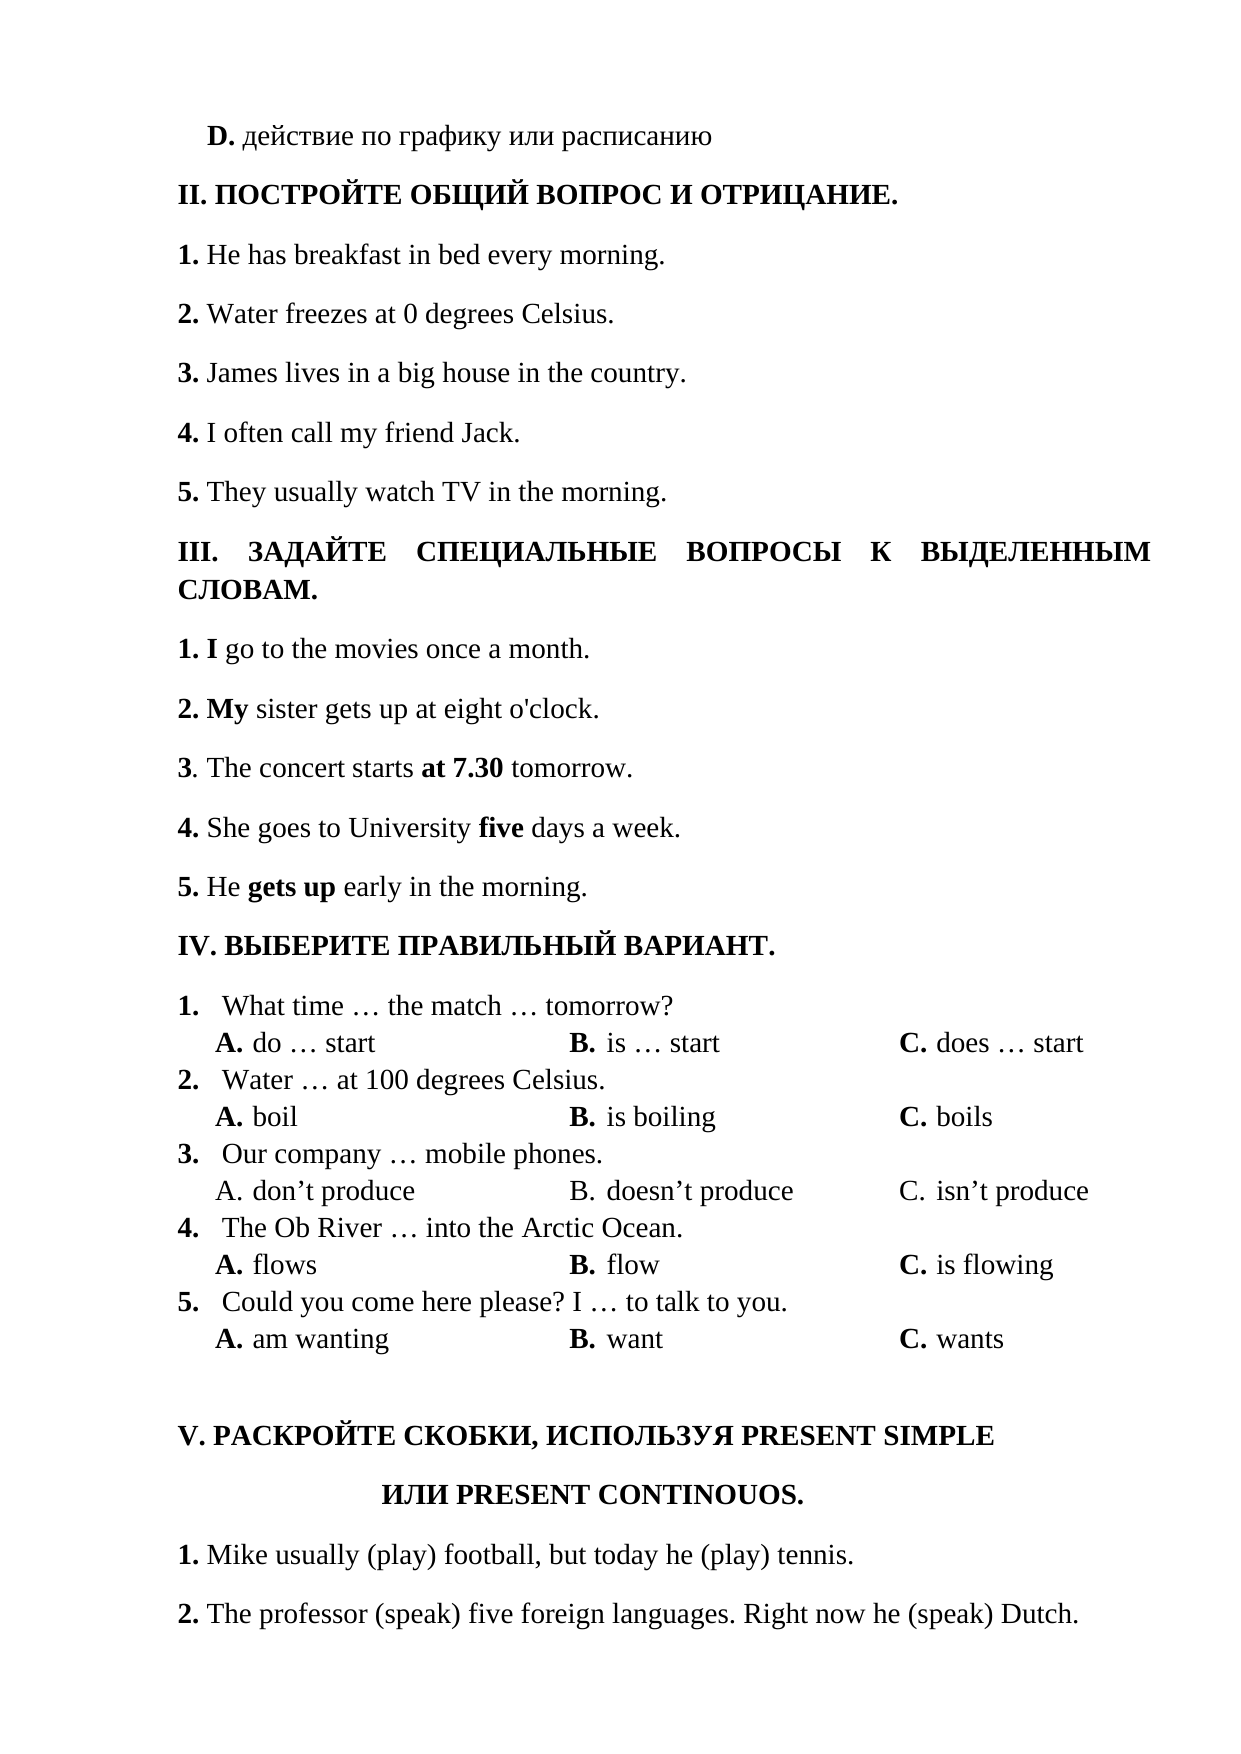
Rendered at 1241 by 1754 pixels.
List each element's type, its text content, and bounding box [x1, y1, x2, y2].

table_cell do … start [166, 1025, 521, 1062]
text D. действие по графику или расписанию [177, 118, 1152, 152]
text 1. He has breakfast in bed every morning. [177, 237, 1152, 270]
text 4. I often call my friend Jack. [177, 415, 1152, 448]
text 2. Water freezes at 0 degrees Celsius. [177, 296, 1152, 330]
table_cell don’t produce [166, 1173, 521, 1210]
text 5. They usually watch TV in the morning. [177, 474, 1152, 508]
table_cell is … start [521, 1025, 850, 1062]
table_cell boil [166, 1099, 521, 1136]
table_header What time … the match … tomorrow? [166, 988, 1163, 1025]
table_cell flow [521, 1248, 850, 1284]
text 5. He gets up early in the morning. [177, 869, 1152, 903]
table_cell doesn’t produce [521, 1173, 850, 1210]
text 3. The concert starts at 7.30 tomorrow. [177, 750, 1152, 784]
text 3. James lives in a big house in the country. [177, 356, 1152, 389]
table_cell am wanting [166, 1322, 521, 1359]
table_cell The Ob River … into the Arctic Ocean. [166, 1210, 1163, 1247]
text 2. My sister gets up at eight o'clock. [177, 691, 1152, 724]
text 2. The professor (speak) five foreign languages. Right now he (speak) Dutch. [177, 1596, 1152, 1630]
table_cell want [521, 1322, 850, 1359]
text II. ПОСТРОЙТЕ ОБЩИЙ ВОПРОС И ОТРИЦАНИЕ. [177, 177, 1152, 211]
text ИЛИ PRESENT CONTINOUOS. [177, 1477, 1152, 1511]
table_cell boils [850, 1099, 1163, 1136]
table_cell Water … at 100 degrees Celsius. [166, 1062, 1163, 1099]
table_cell isn’t produce [850, 1173, 1163, 1210]
table_cell is boiling [521, 1099, 850, 1136]
table_cell flows [166, 1248, 521, 1284]
table_cell Our company … mobile phones. [166, 1136, 1163, 1173]
text III. ЗАДАЙТЕ СПЕЦИАЛЬНЫЕ ВОПРОСЫ К ВЫДЕЛЕННЫМ СЛОВАМ. [177, 534, 1152, 606]
text 4. She goes to University five days a week. [177, 810, 1152, 843]
text 1. Mike usually (play) football, but today he (play) tennis. [177, 1537, 1152, 1570]
table_cell is flowing [850, 1248, 1163, 1284]
table_cell wants [850, 1322, 1163, 1359]
table_cell does … start [850, 1025, 1163, 1062]
text V. РАСКРОЙТЕ СКОБКИ, ИСПОЛЬЗУЯ PRESENT SIMPLE [177, 1418, 1152, 1452]
table_cell Could you come here please? I … to talk to you. [166, 1285, 1163, 1322]
text IV. ВЫБЕРИТЕ ПРАВИЛЬНЫЙ ВАРИАНТ. [177, 928, 1152, 962]
text 1. I go to the movies once a month. [177, 632, 1152, 665]
